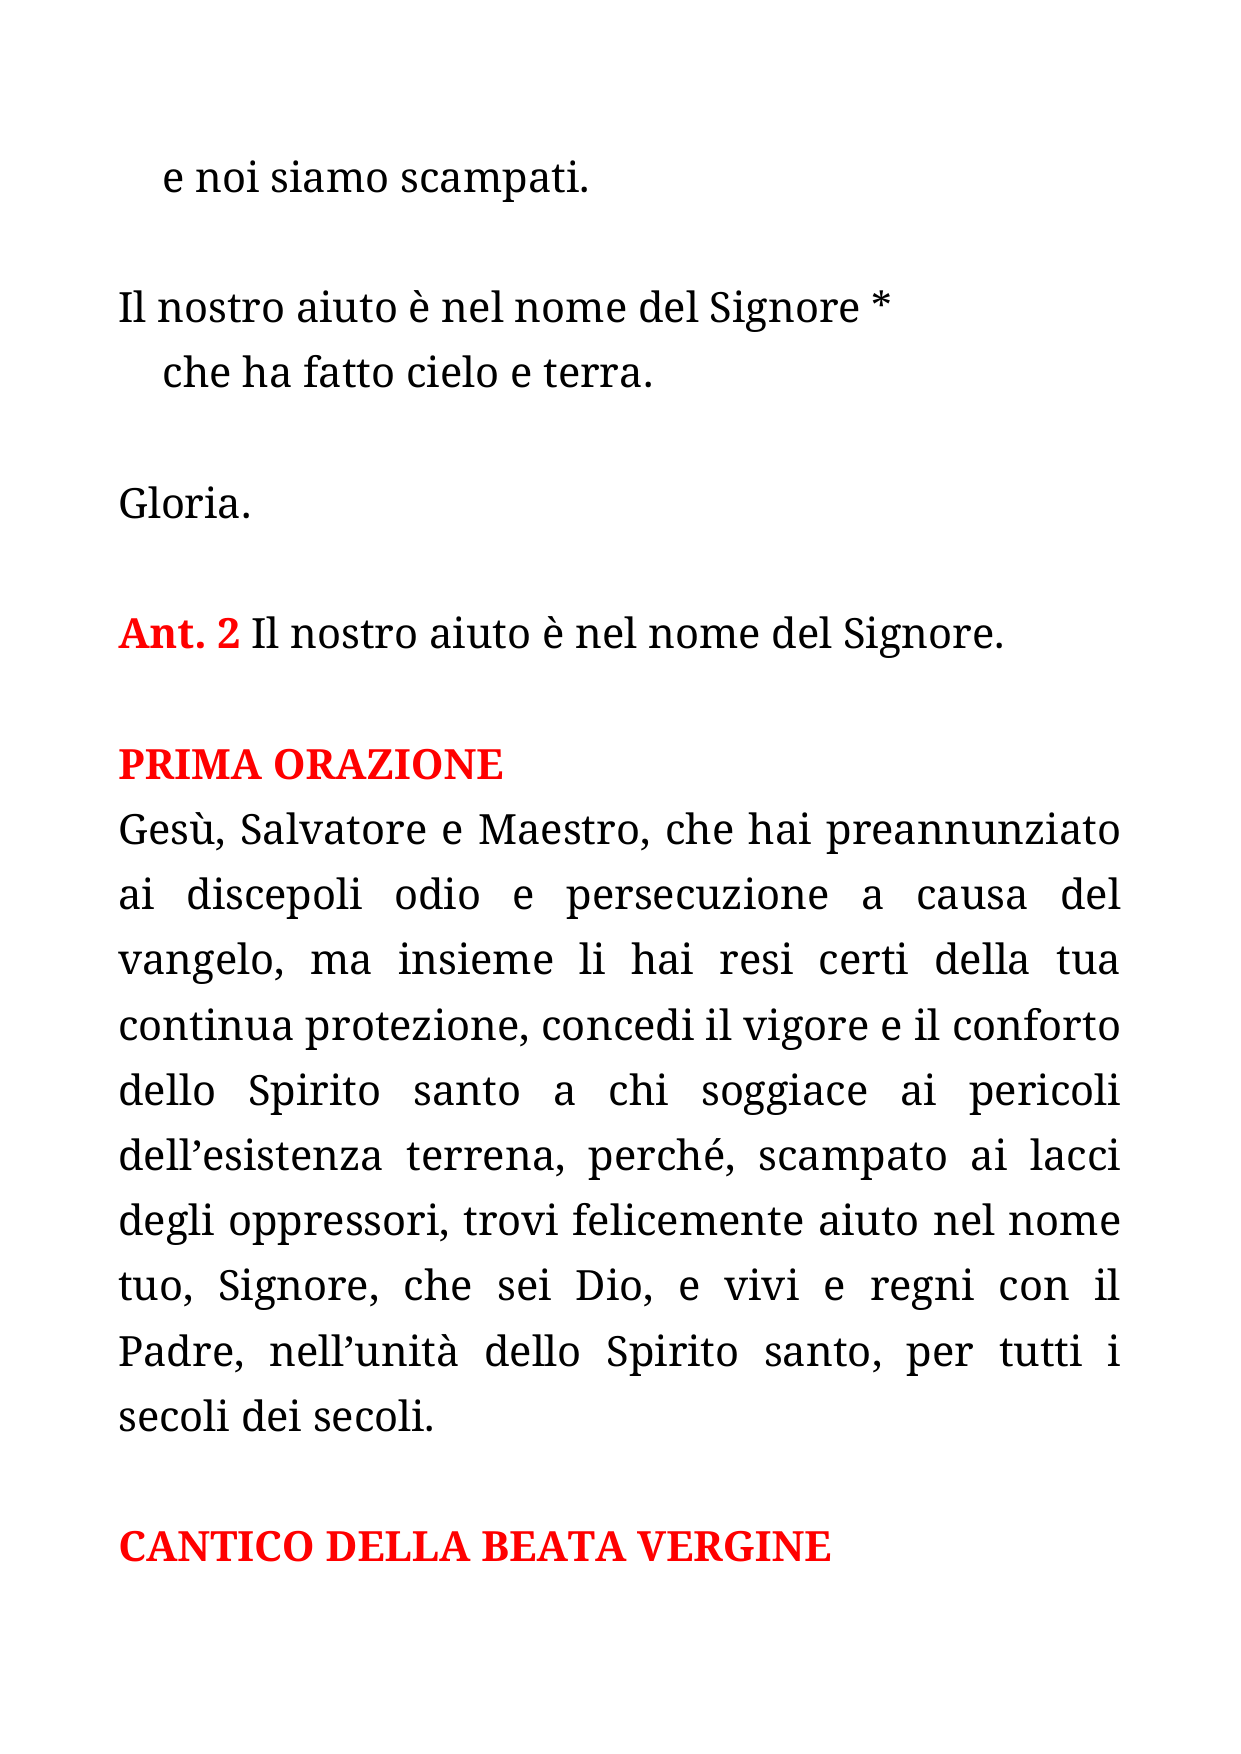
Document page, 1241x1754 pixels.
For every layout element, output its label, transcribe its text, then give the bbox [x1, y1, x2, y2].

text Gloria. [118, 474, 1122, 530]
text e noi siamo scampati. [118, 148, 1122, 204]
text Ant. 2 Il nostro aiuto è nel nome del Signore. [118, 604, 1122, 661]
text che ha fatto cielo e terra. [118, 343, 1122, 400]
text PRIMA ORAZIONE [118, 734, 1122, 791]
text Gesù, Salvatore e Maestro, che hai preannunziato ai discepoli odio e persecuzione a causa del vangelo, ma insieme li hai resi certi della tua continua protezione, concedi il vigore e il conforto dello Spirito santo a chi soggiace ai pericoli dell’esistenza terrena, perché, scampato ai lacci degli oppressori, trovi felicemente aiuto nel nome tuo, Signore, che sei Dio, e vivi e regni con il Padre, nell’unità dello Spirito santo, per tutti i secoli dei secoli. [118, 800, 1122, 1443]
text CANTICO DELLA BEATA VERGINE [118, 1517, 1122, 1574]
text Il nostro aiuto è nel nome del Signore * [118, 278, 1122, 335]
